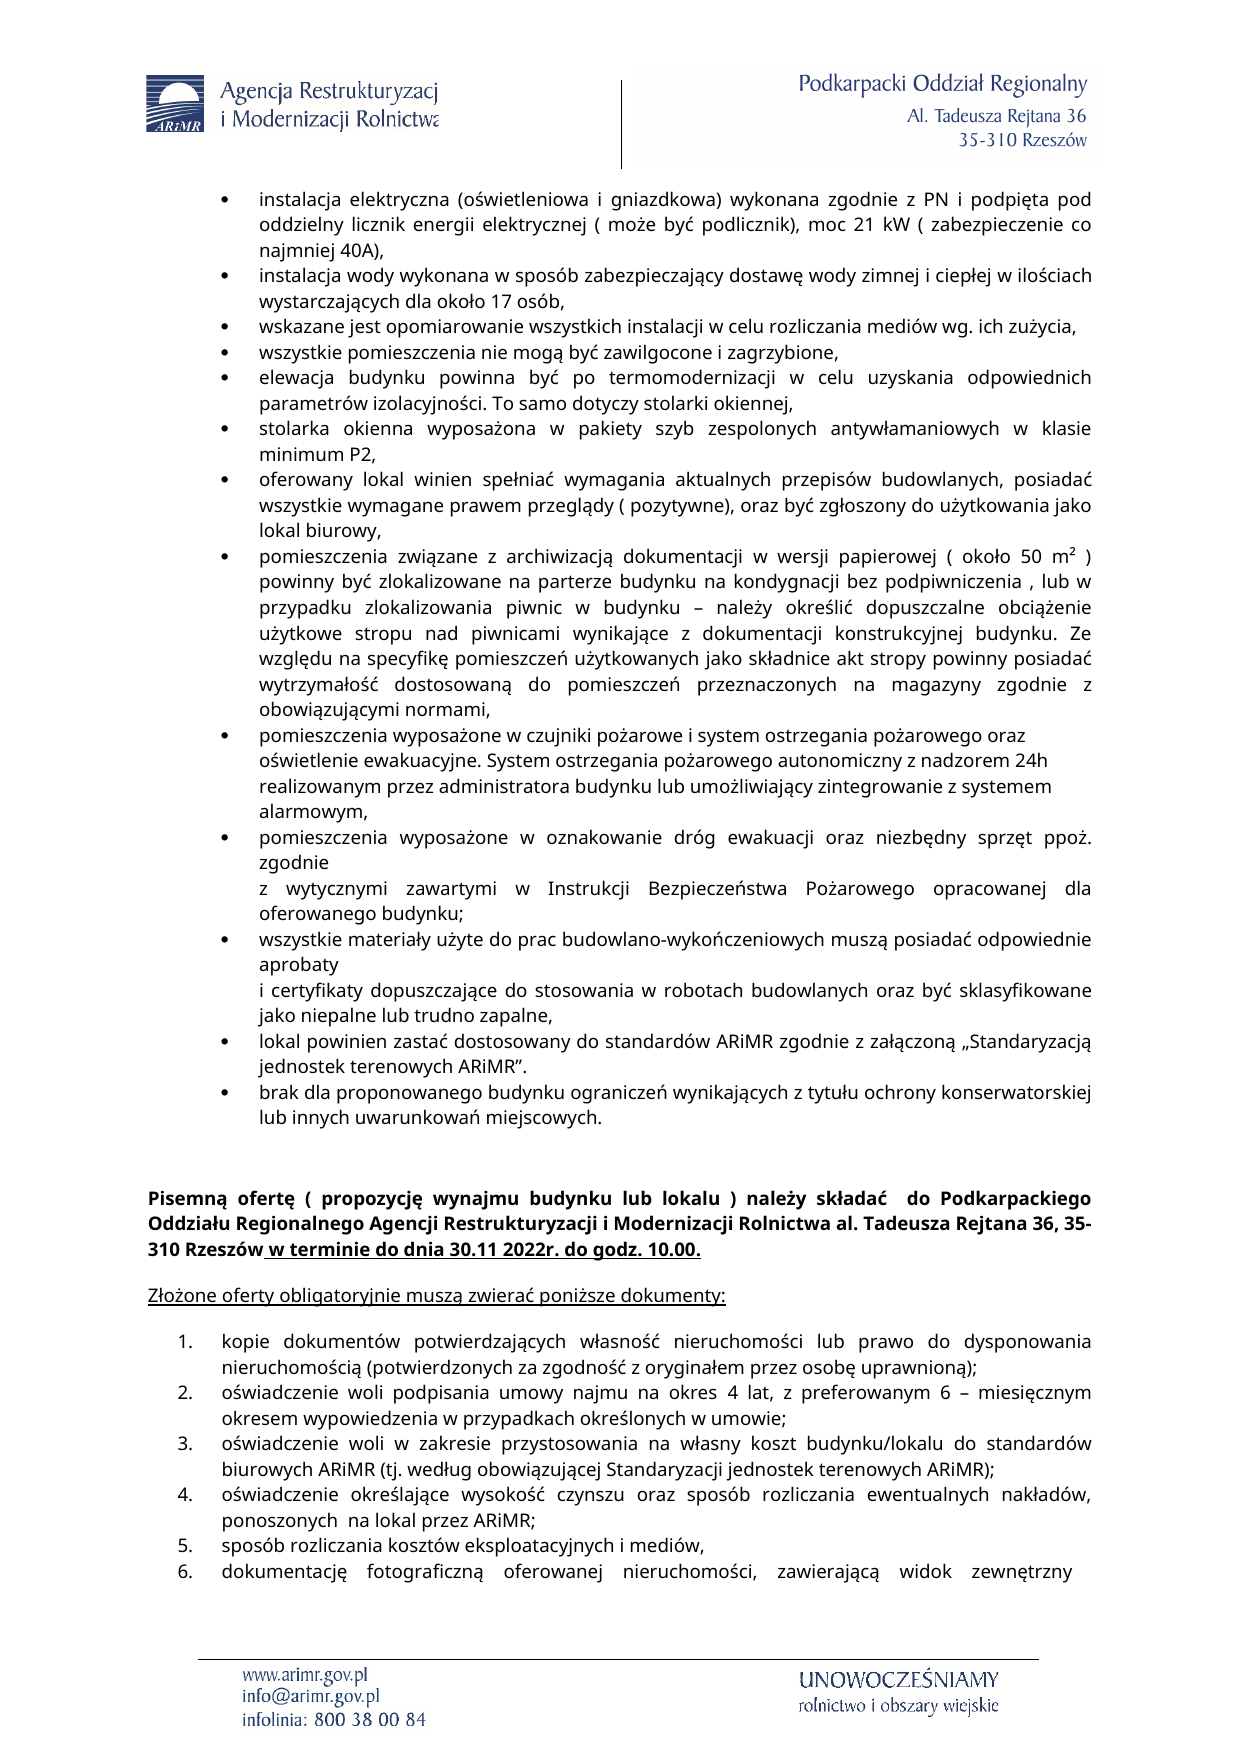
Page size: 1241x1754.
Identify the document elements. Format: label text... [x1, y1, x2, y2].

picture [798, 1667, 999, 1718]
list kopie dokumentów potwierdzających własność nieruchomości lub prawo do dysponowania nieruchomością (potwierdzonych za zgodność z oryginałem przez osobę uprawnioną); [177, 1329, 1093, 1380]
list sposób rozliczania kosztów eksploatacyjnych i mediów, [177, 1533, 1093, 1558]
picture [631, 68, 1101, 163]
text Pisemną ofertę ( propozycję wynajmu budynku lub lokalu ) należy składać do Podkarpackiego Oddziału Regionalnego Agencji Restrukturyzacji i Modernizacji Rolnictwa al. Tadeusza Rejtana 36, 35-310 Rzeszów w terminie do dnia 30.11 2022r. do godz. 10.00. [148, 1185, 1093, 1261]
text Złożone oferty obligatoryjnie muszą zwierać poniższe dokumenty: [148, 1282, 1093, 1308]
list elewacja budynku powinna być po termomodernizacji w celu uzyskania odpowiednich parametrów izolacyjności. To samo dotyczy stolarki okiennej, [221, 364, 1093, 416]
list brak dla proponowanego budynku ograniczeń wynikających z tytułu ochrony konserwatorskiej lub innych uwarunkowań miejscowych. [221, 1079, 1093, 1130]
list wskazane jest opomiarowanie wszystkich instalacji w celu rozliczania mediów wg. ich zużycia, [221, 313, 1093, 339]
list pomieszczenia wyposażone w oznakowanie dróg ewakuacji oraz niezbędny sprzęt ppoż. zgodnie z wytycznymi zawartymi w Instrukcji Bezpieczeństwa Pożarowego opracowanej dla oferowanego budynku; [221, 824, 1093, 926]
picture [144, 75, 439, 132]
list pomieszczenia wyposażone w czujniki pożarowe i system ostrzegania pożarowego oraz oświetlenie ewakuacyjne. System ostrzegania pożarowego autonomiczny z nadzorem 24h realizowanym przez administratora budynku lub umożliwiający zintegrowanie z systemem alarmowym, [221, 722, 1093, 824]
list dokumentację fotograficzną oferowanej nieruchomości, zawierającą widok zewnętrzny i wewnętrzny; [177, 1558, 1093, 1584]
list stolarka okienna wyposażona w pakiety szyb zespolonych antywłamaniowych w klasie minimum P2, [221, 416, 1093, 467]
list oświadczenie woli podpisania umowy najmu na okres 4 lat, z preferowanym 6 – miesięcznym okresem wypowiedzenia w przypadkach określonych w umowie; [177, 1380, 1093, 1431]
list lokal powinien zastać dostosowany do standardów ARiMR zgodnie z załączoną „Standaryzacją jednostek terenowych ARiMR”. [221, 1028, 1093, 1079]
list wszystkie pomieszczenia nie mogą być zawilgocone i zagrzybione, [221, 339, 1093, 364]
list wszystkie materiały użyte do prac budowlano-wykończeniowych muszą posiadać odpowiednie aprobaty i certyfikaty dopuszczające do stosowania w robotach budowlanych oraz być sklasyfikowane jako niepalne lub trudno zapalne, [221, 926, 1093, 1028]
list oświadczenie określające wysokość czynszu oraz sposób rozliczania ewentualnych nakładów, ponoszonych na lokal przez ARiMR; [177, 1482, 1093, 1533]
list instalacja elektryczna (oświetleniowa i gniazdkowa) wykonana zgodnie z PN i podpięta pod oddzielny licznik energii elektrycznej ( może być podlicznik), moc 21 kW ( zabezpieczenie co najmniej 40A), [221, 186, 1093, 262]
list oświadczenie woli w zakresie przystosowania na własny koszt budynku/lokalu do standardów biurowych ARiMR (tj. według obowiązującej Standaryzacji jednostek terenowych ARiMR); [177, 1431, 1093, 1482]
list oferowany lokal winien spełniać wymagania aktualnych przepisów budowlanych, posiadać wszystkie wymagane prawem przeglądy ( pozytywne), oraz być zgłoszony do użytkowania jako lokal biurowy, [221, 467, 1093, 543]
picture [242, 1667, 505, 1739]
list instalacja wody wykonana w sposób zabezpieczający dostawę wody zimnej i ciepłej w ilościach wystarczających dla około 17 osób, [221, 262, 1093, 313]
list pomieszczenia związane z archiwizacją dokumentacji w wersji papierowej ( około 50 m² ) powinny być zlokalizowane na parterze budynku na kondygnacji bez podpiwniczenia , lub w przypadku zlokalizowania piwnic w budynku – należy określić dopuszczalne obciążenie użytkowe stropu nad piwnicami wynikające z dokumentacji konstrukcyjnej budynku. Ze względu na specyfikę pomieszczeń użytkowanych jako składnice akt stropy powinny posiadać wytrzymałość dostosowaną do pomieszczeń przeznaczonych na magazyny zgodnie z obowiązującymi normami, [221, 543, 1093, 722]
